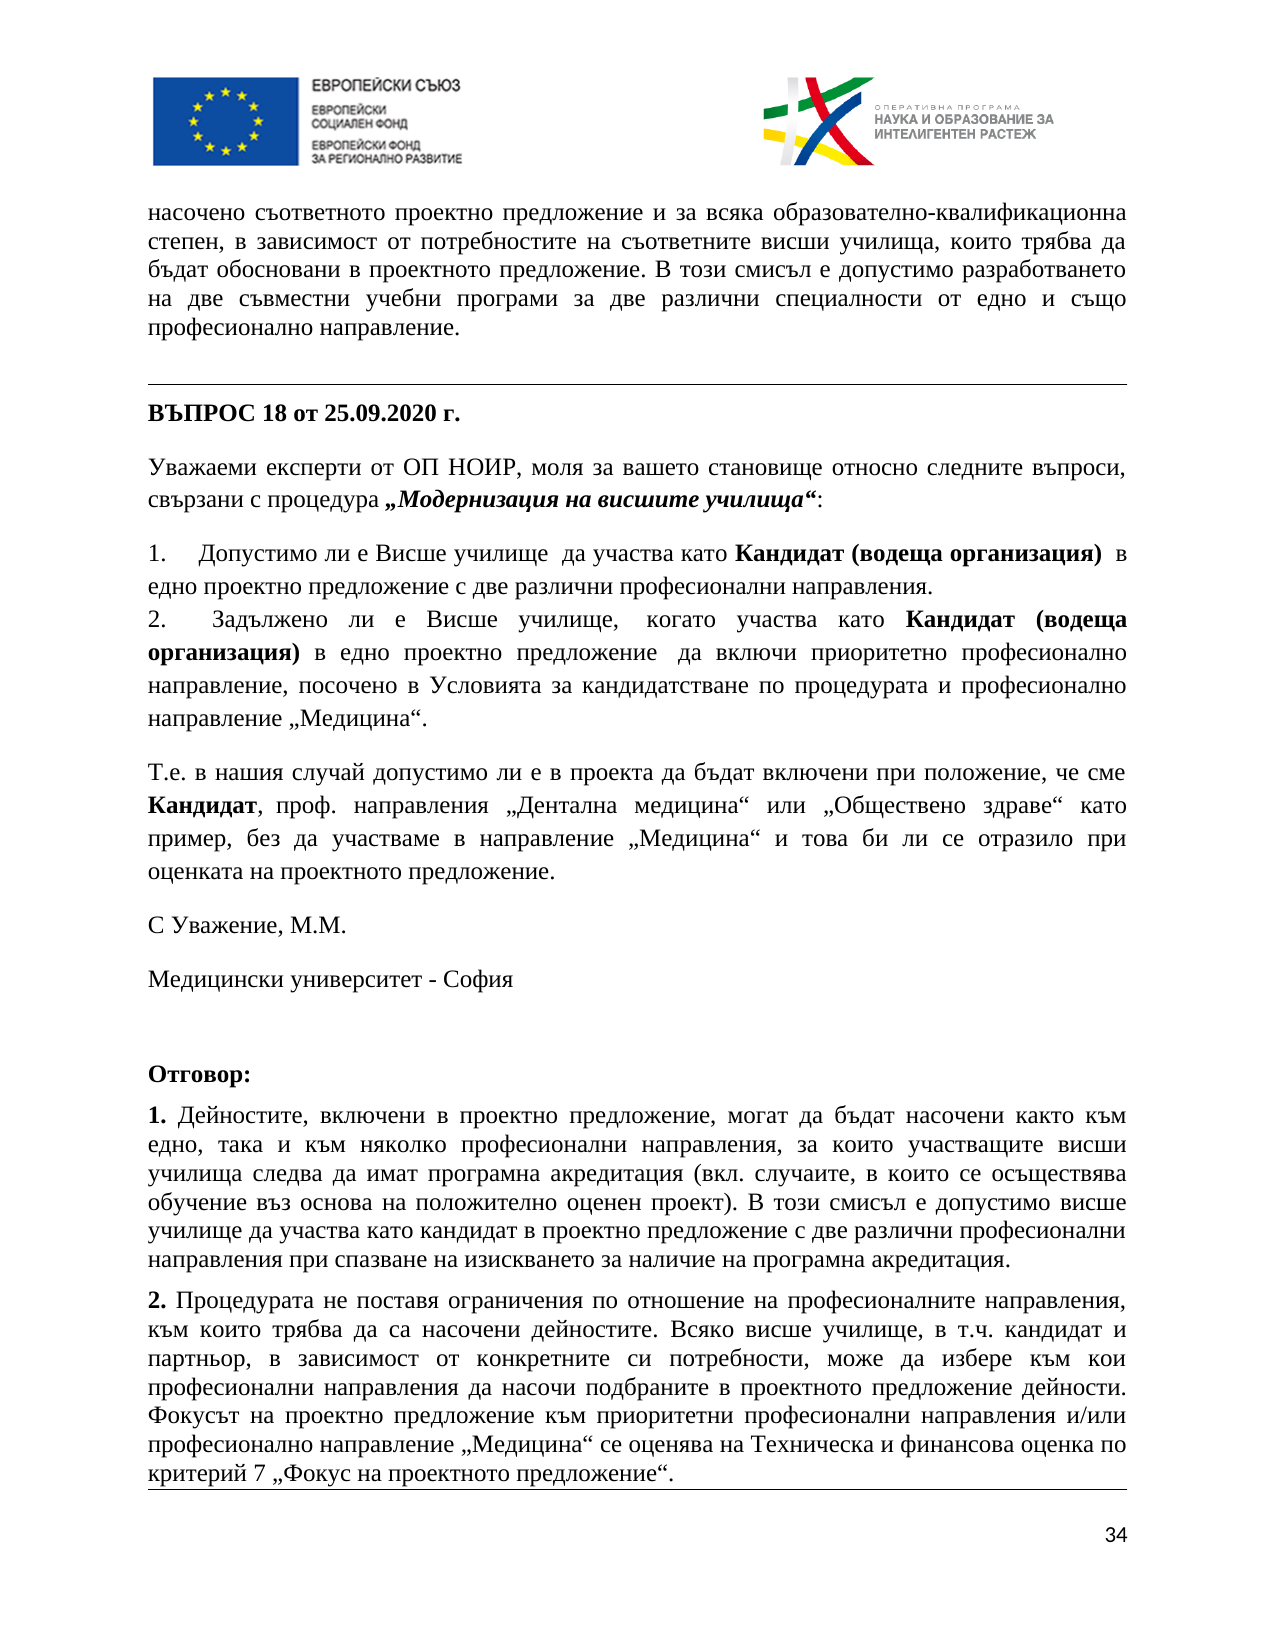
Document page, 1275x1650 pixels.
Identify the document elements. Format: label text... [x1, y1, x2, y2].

text Медицински университет - София [148, 964, 1127, 993]
text Т.е. в нашия случай допустимо ли е в проекта да бъдат включени при положение, че сме Кандидат, проф. направления „Дентална медицина“ или „Обществено здраве“ като пример, без да участваме в направление „Медицина“ и това би ли се отразило при оценката на проектното предложение. [148, 757, 1127, 885]
text ВЪПРОС 18 от 25.09.2020 г. [148, 398, 1127, 426]
text 2. Задължено ли е Висше училище, когато участва като Кандидат (водеща организация) в едно проектно предложение да включи приоритетно професионално направление, посочено в Условията за кандидатстване по процедурата и професионално направление „Медицина“. [148, 604, 1127, 732]
text С Уважение, М.М. [148, 910, 1127, 939]
text 1. Дейностите, включени в проектно предложение, могат да бъдат насочени както към едно, така и към няколко професионални направления, за които участващите висши училища следва да имат програмна акредитация (вкл. случаите, в които се осъществява обучение въз основа на положително оценен проект). В този смисъл е допустимо висше училище да участва като кандидат в проектно предложение с две различни професионални направления при спазване на изискването за наличие на програмна акредитация. [148, 1101, 1127, 1273]
text Отговор: [148, 1059, 1127, 1088]
picture [147, 73, 468, 169]
text 2. Процедурата не поставя ограничения по отношение на професионалните направления, към които трябва да са насочени дейностите. Всяко висше училище, в т.ч. кандидат и партньор, в зависимост от конкретните си потребности, може да избере към кои професионални направления да насочи подбраните в проектното предложение дейности. Фокусът на проектно предложение към приоритетни професионални направления и/или професионално направление „Медицина“ се оценява на Техническа и финансова оценка по критерий 7 „Фокус на проектното предложение“. [148, 1286, 1127, 1489]
text 1. Допустимо ли е Висше училище да участва като Кандидат (водеща организация) в едно проектно предложение с две различни професионални направления. [148, 538, 1127, 600]
picture [760, 73, 1058, 169]
text Уважаеми експерти от ОП НОИР, моля за вашето становище относно следните въпроси, свързани с процедура „Модернизация на висшите училища“: [148, 452, 1127, 513]
